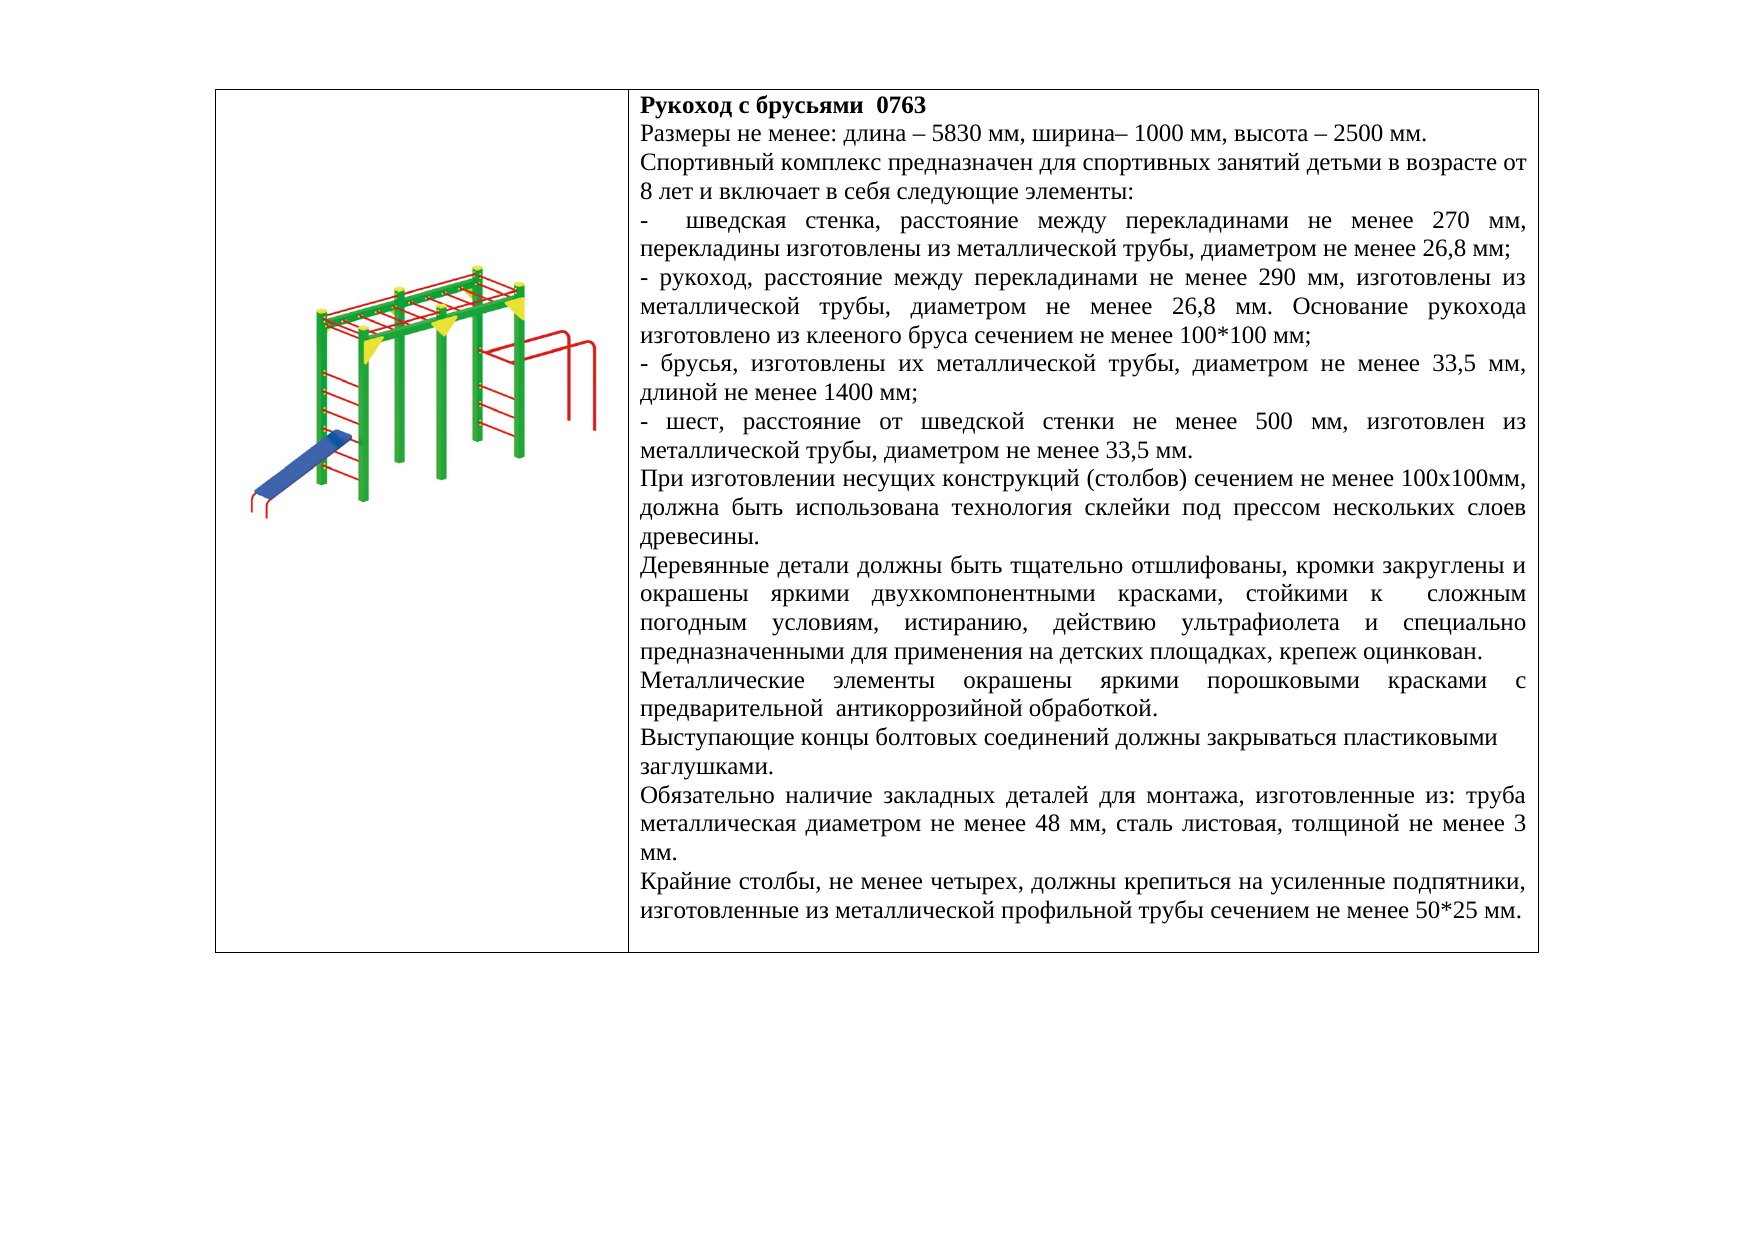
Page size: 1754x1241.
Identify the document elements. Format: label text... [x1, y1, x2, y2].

table_header [216, 90, 628, 952]
picture [227, 233, 617, 527]
table_header Рукоход с брусьями 0763 Размеры не менее: длина – 5830 мм, ширина– 1000 мм, высота – 2500 мм. Спортивный комплекс предназначен для спортивных занятий детьми в возрасте от 8 лет и включает в себя следующие элементы: - шведская стенка, расстояние между перекладинами не менее 270 мм, перекладины изготовлены из металлической трубы, диаметром не менее 26,8 мм; - рукоход, расстояние между перекладинами не менее 290 мм, изготовлены из металлической трубы, диаметром не менее 26,8 мм. Основание рукохода изготовлено из клееного бруса сечением не менее 100*100 мм; - брусья, изготовлены их металлической трубы, диаметром не менее 33,5 мм, длиной не менее 1400 мм; - шест, расстояние от шведской стенки не менее 500 мм, изготовлен из металлической трубы, диаметром не менее 33,5 мм. При изготовлении несущих конструкций (столбов) сечением не менее 100х100мм, должна быть использована технология склейки под прессом нескольких слоев древесины. Деревянные детали должны быть тщательно отшлифованы, кромки закруглены и окрашены яркими двухкомпонентными красками, стойкими к сложным погодным условиям, истиранию, действию ультрафиолета и специально предназначенными для применения на детских площадках, крепеж оцинкован. Металлические элементы окрашены яркими порошковыми красками с предварительной антикоррозийной обработкой. Выступающие концы болтовых соединений должны закрываться пластиковыми заглушками. Обязательно наличие закладных деталей для монтажа, изготовленные из: труба металлическая диаметром не менее 48 мм, сталь листовая, толщиной не менее 3 мм. Крайние столбы, не менее четырех, должны крепиться на усиленные подпятники, изготовленные из металлической профильной трубы сечением не менее 50*25 мм. [629, 90, 1538, 952]
